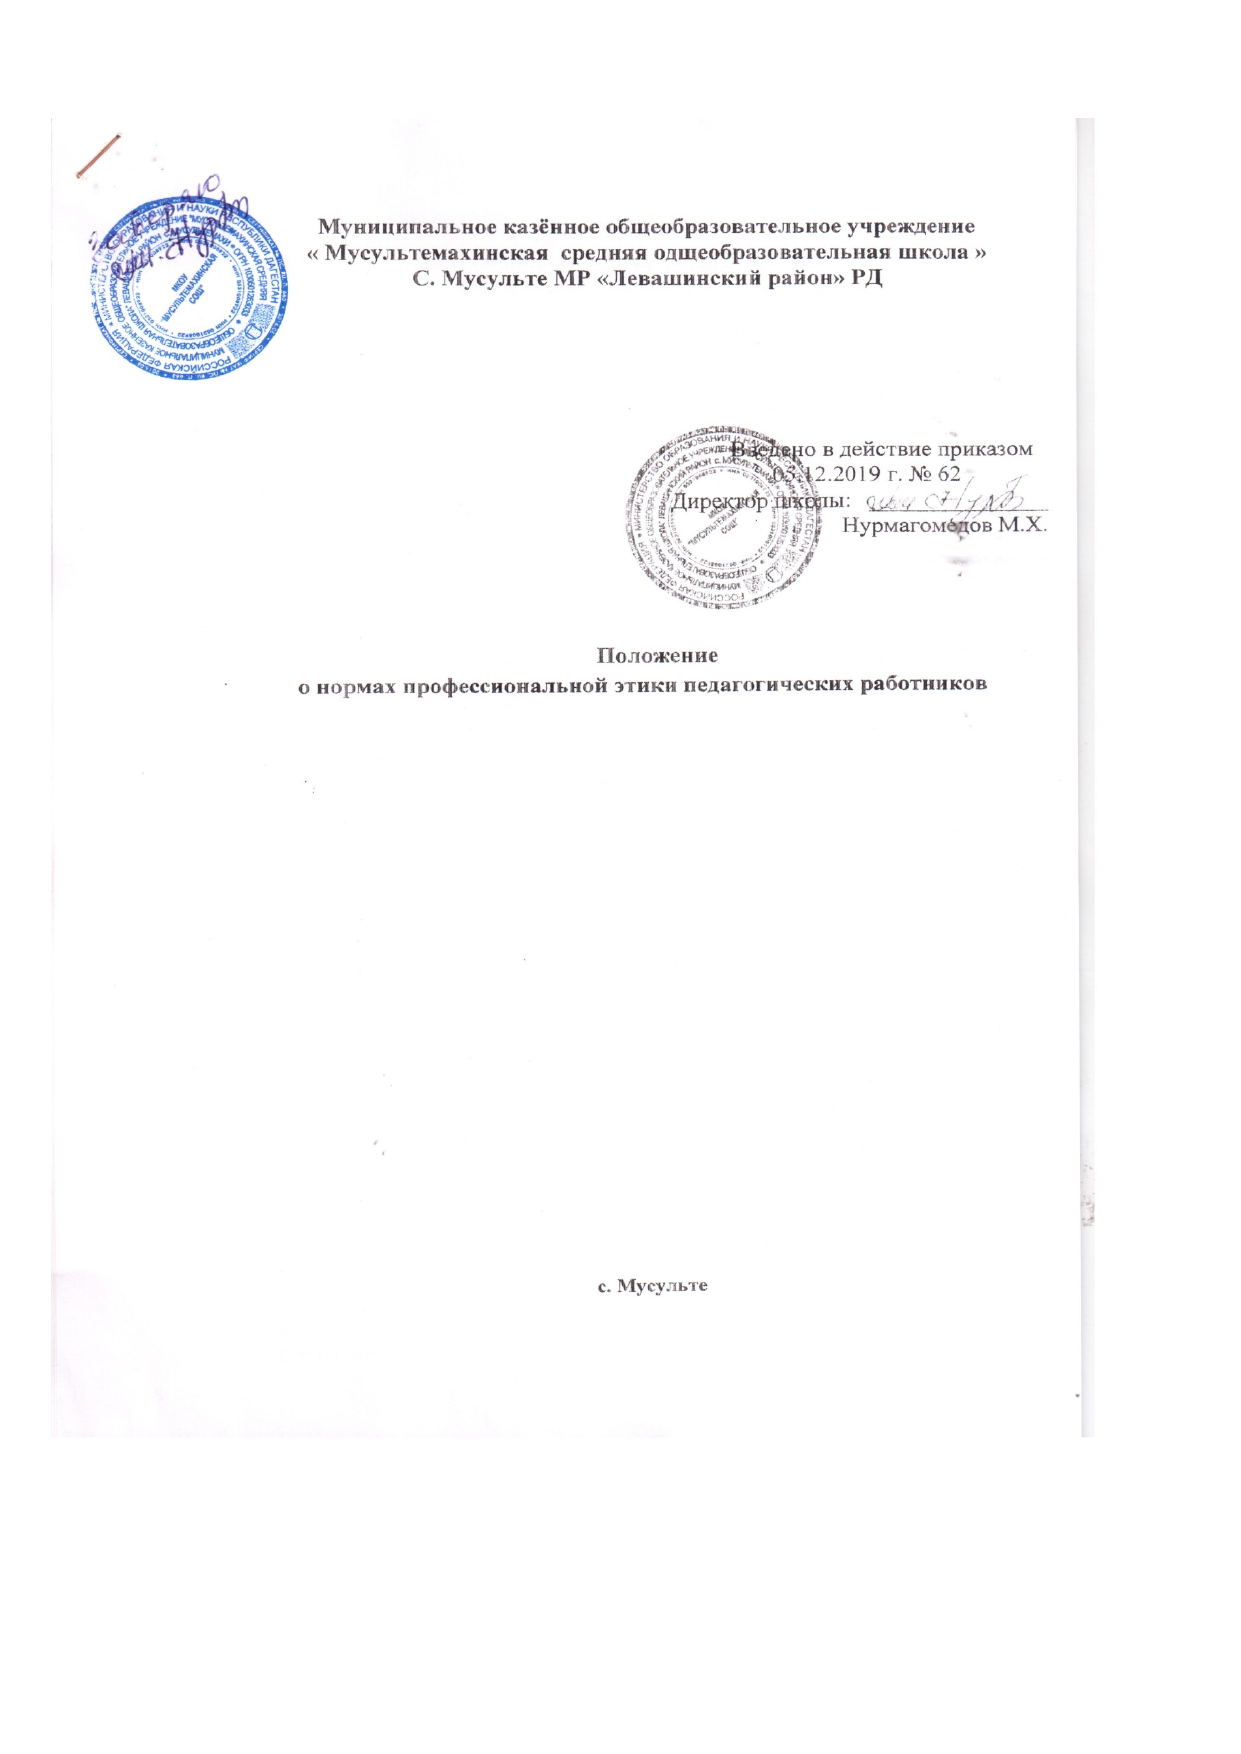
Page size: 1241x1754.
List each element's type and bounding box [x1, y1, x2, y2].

picture [44, 118, 1101, 1458]
